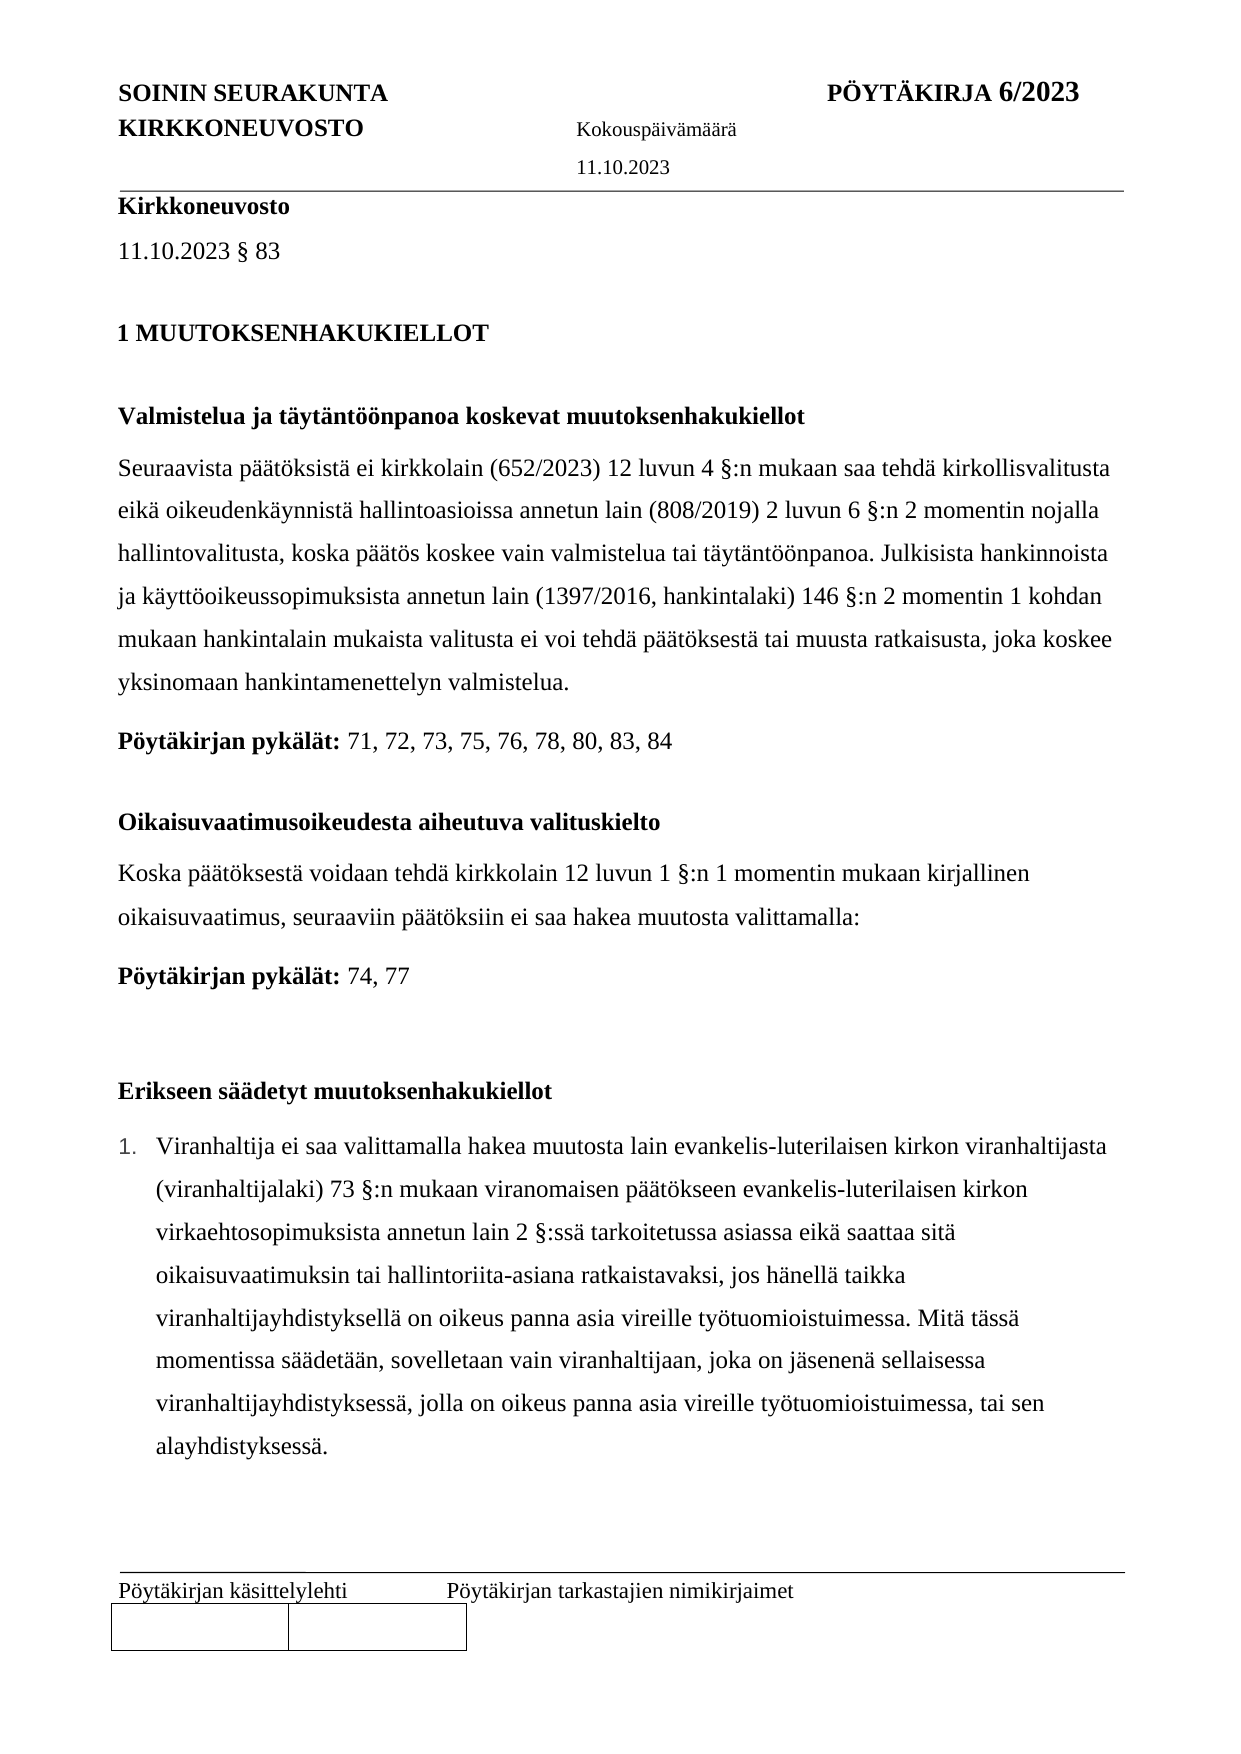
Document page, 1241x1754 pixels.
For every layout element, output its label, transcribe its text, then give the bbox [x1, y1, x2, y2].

list Viranhaltija ei saa valittamalla hakea muutosta lain evankelis-luterilaisen kirkon viranhaltijasta (viranhaltijalaki) 73 §:n mukaan viranomaisen päätökseen evankelis-luterilaisen kirkon virkaehtosopimuksista annetun lain 2 §:ssä tarkoitetussa asiassa eikä saattaa sitä oikaisuvaatimuksin tai hallintoriita-asiana ratkaistavaksi, jos hänellä taikka viranhaltijayhdistyksellä on oikeus panna asia vireille työtuomioistuimessa. Mitä tässä momentissa säädetään, sovelletaan vain viranhaltijaan, joka on jäsenenä sellaisessa viranhaltijayhdistyksessä, jolla on oikeus panna asia vireille työtuomioistuimessa, tai sen alayhdistyksessä. [118, 1131, 1122, 1460]
text Seuraavista päätöksistä ei kirkkolain (652/2023) 12 luvun 4 §:n mukaan saa tehdä kirkollisvalitusta eikä oikeudenkäynnistä hallintoasioissa annetun lain (808/2019) 2 luvun 6 §:n 2 momentin nojalla hallintovalitusta, koska päätös koskee vain valmistelua tai täytäntöönpanoa. Julkisista hankinnoista ja käyttöoikeussopimuksista annetun lain (1397/2016, hankintalaki) 146 §:n 2 momentin 1 kohdan mukaan hankintalain mukaista valitusta ei voi tehdä päätöksestä tai muusta ratkaisusta, joka koskee yksinomaan hankintamenettelyn valmistelua. [118, 453, 1122, 696]
text Pöytäkirjan pykälät: 71, 72, 73, 75, 76, 78, 80, 83, 84 [118, 726, 1122, 755]
subtitle 1 MUUTOKSENHAKUKIELLOT [117, 318, 1122, 347]
text Kirkkoneuvosto [118, 191, 1122, 220]
text Valmistelua ja täytäntöönpanoa koskevat muutoksenhakukiellot [118, 401, 1122, 429]
text Oikaisuvaatimusoikeudesta aiheutuva valituskielto [118, 807, 1122, 836]
text Koska päätöksestä voidaan tehdä kirkkolain 12 luvun 1 §:n 1 momentin mukaan kirjallinen oikaisuvaatimus, seuraaviin päätöksiin ei saa hakea muutosta valittamalla: [118, 858, 1122, 930]
text Pöytäkirjan pykälät: 74, 77 [118, 961, 1122, 990]
text Erikseen säädetyt muutoksenhakukiellot [118, 1076, 1122, 1104]
text 11.10.2023 § 83 [118, 236, 1122, 264]
